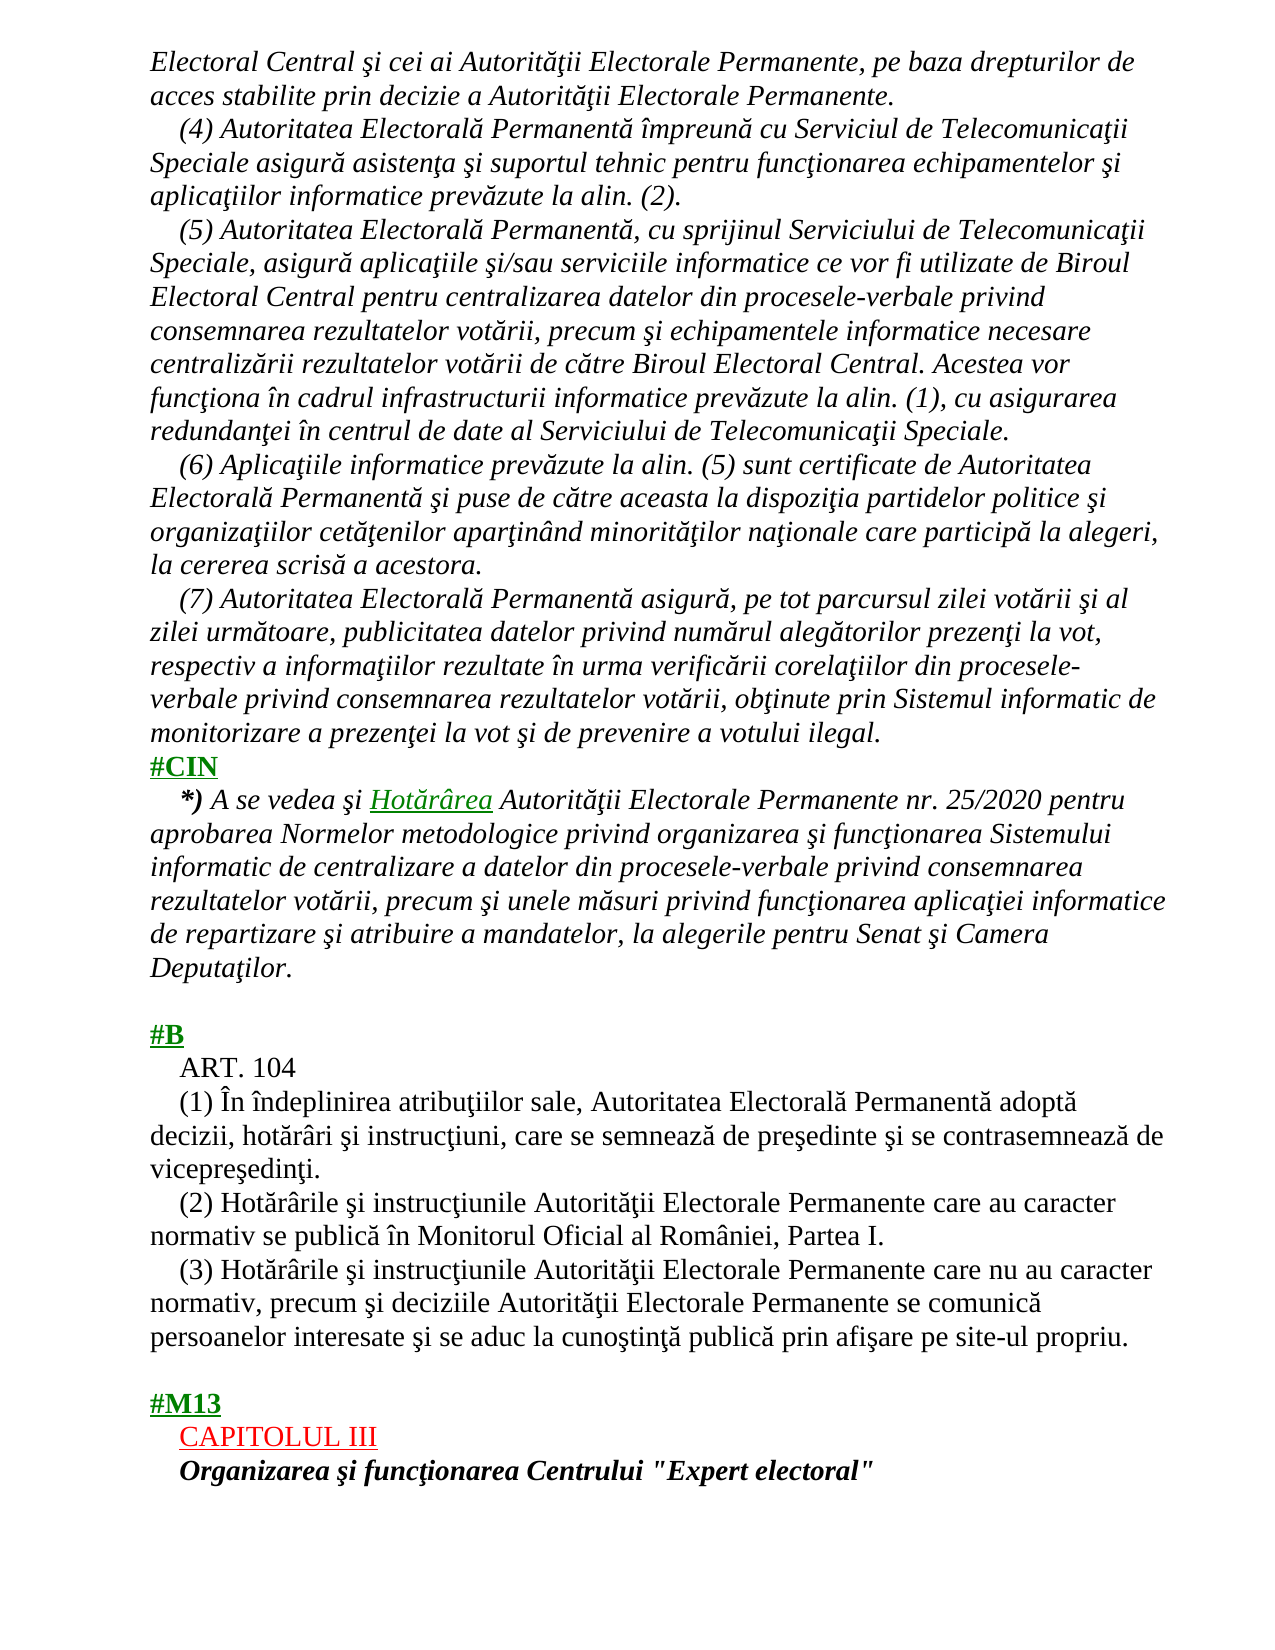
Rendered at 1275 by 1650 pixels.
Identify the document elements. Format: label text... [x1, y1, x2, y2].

text #B [150, 1017, 1167, 1051]
text Organizarea şi funcţionarea Centrului "Expert electoral" [150, 1453, 1167, 1487]
text #CIN [150, 749, 1167, 782]
text (3) Hotărârile şi instrucţiunile Autorităţii Electorale Permanente care nu au caracter normativ, precum şi deciziile Autorităţii Electorale Permanente se comunică persoanelor interesate şi se aduc la cunoştinţă publică prin afişare pe site-ul propriu. [150, 1252, 1167, 1352]
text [150, 44, 1167, 111]
text (7) Autoritatea Electorală Permanentă asigură, pe tot parcursul zilei votării şi al zilei următoare, publicitatea datelor privind numărul alegătorilor prezenţi la vot, respectiv a informaţiilor rezultate în urma verificării corelaţiilor din procesele-verbale privind consemnarea rezultatelor votării, obţinute prin Sistemul informatic de monitorizare a prezenţei la vot şi de prevenire a votului ilegal. [150, 581, 1167, 749]
text (2) Hotărârile şi instrucţiunile Autorităţii Electorale Permanente care au caracter normativ se publică în Monitorul Oficial al României, Partea I. [150, 1185, 1167, 1252]
text CAPITOLUL III [150, 1419, 1167, 1453]
text *) A se vedea şi Hotărârea Autorităţii Electorale Permanente nr. 25/2020 pentru aprobarea Normelor metodologice privind organizarea şi funcţionarea Sistemului informatic de centralizare a datelor din procesele-verbale privind consemnarea rezultatelor votării, precum şi unele măsuri privind funcţionarea aplicaţiei informatice de repartizare şi atribuire a mandatelor, la alegerile pentru Senat şi Camera Deputaţilor. [150, 782, 1167, 983]
text ART. 104 [150, 1051, 1167, 1084]
text #M13 [150, 1386, 1167, 1419]
text (1) În îndeplinirea atribuţiilor sale, Autoritatea Electorală Permanentă adoptă decizii, hotărâri şi instrucţiuni, care se semnează de preşedinte şi se contrasemnează de vicepreşedinţi. [150, 1084, 1167, 1185]
text (5) Autoritatea Electorală Permanentă, cu sprijinul Serviciului de Telecomunicaţii Speciale, asigură aplicaţiile şi/sau serviciile informatice ce vor fi utilizate de Biroul Electoral Central pentru centralizarea datelor din procesele-verbale privind consemnarea rezultatelor votării, precum şi echipamentele informatice necesare centralizării rezultatelor votării de către Biroul Electoral Central. Acestea vor funcţiona în cadrul infrastructurii informatice prevăzute la alin. (1), cu asigurarea redundanţei în centrul de date al Serviciului de Telecomunicaţii Speciale. [150, 212, 1167, 447]
text (6) Aplicaţiile informatice prevăzute la alin. (5) sunt certificate de Autoritatea Electorală Permanentă şi puse de către aceasta la dispoziţia partidelor politice şi organizaţiilor cetăţenilor aparţinând minorităţilor naţionale care participă la alegeri, la cererea scrisă a acestora. [150, 447, 1167, 581]
text (4) Autoritatea Electorală Permanentă împreună cu Serviciul de Telecomunicaţii Speciale asigură asistenţa şi suportul tehnic pentru funcţionarea echipamentelor şi aplicaţiilor informatice prevăzute la alin. (2). [150, 111, 1167, 212]
